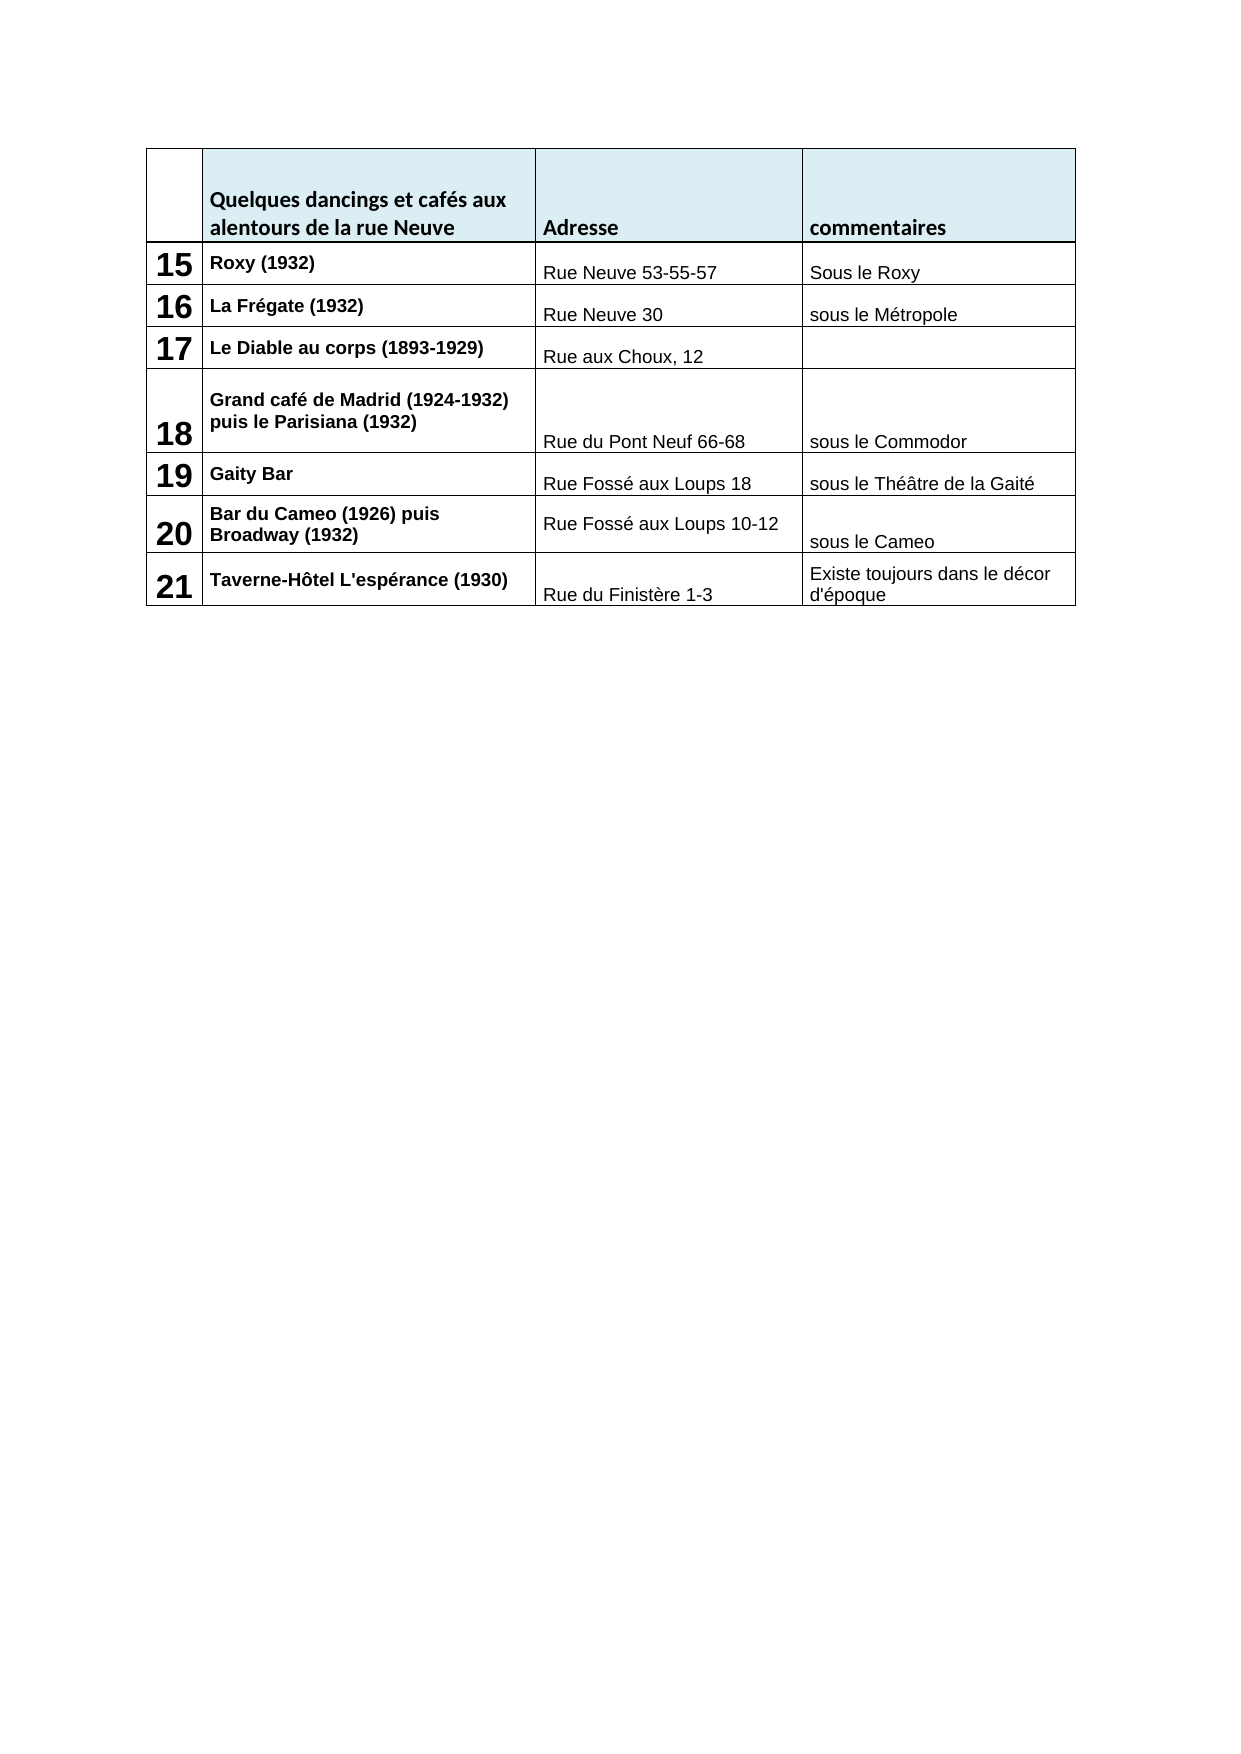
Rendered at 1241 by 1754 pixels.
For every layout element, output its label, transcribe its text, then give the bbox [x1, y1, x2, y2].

table_cell Rue Fossé aux Loups 18 [536, 453, 802, 494]
table_cell Rue Neuve 53-55-57 [536, 243, 802, 283]
table_cell 21 [147, 553, 202, 605]
table_cell sous le Théâtre de la Gaité [803, 453, 1075, 494]
table_cell sous le Cameo [803, 496, 1075, 552]
table_cell Gaity Bar [203, 453, 535, 494]
table_cell Le Diable au corps (1893-1929) [203, 327, 535, 368]
table_cell 19 [147, 453, 202, 494]
table_cell Existe toujours dans le décor d'époque [803, 553, 1075, 605]
table_cell 17 [147, 327, 202, 368]
table_cell Rue aux Choux, 12 [536, 327, 802, 368]
table_cell Rue Fossé aux Loups 10-12 [536, 496, 802, 552]
table_cell commentaires [803, 149, 1075, 241]
table_cell Adresse [536, 149, 802, 241]
table_cell Taverne-Hôtel L'espérance (1930) [203, 553, 535, 605]
table_cell sous le Commodor [803, 369, 1075, 452]
table_cell Rue du Pont Neuf 66-68 [536, 369, 802, 452]
table_cell Rue Neuve 30 [536, 285, 802, 326]
table_cell 16 [147, 285, 202, 326]
table_cell 15 [147, 243, 202, 283]
table_cell Bar du Cameo (1926) puis Broadway (1932) [203, 496, 535, 552]
table_cell 18 [147, 369, 202, 452]
table_cell [803, 327, 1075, 368]
table_cell sous le Métropole [803, 285, 1075, 326]
table_cell Roxy (1932) [203, 243, 535, 283]
table_cell Grand café de Madrid (1924-1932) puis le Parisiana (1932) [203, 369, 535, 452]
table_cell Quelques dancings et cafés aux alentours de la rue Neuve [203, 149, 535, 241]
table_cell [147, 149, 202, 241]
table_cell 20 [147, 496, 202, 552]
table_cell La Frégate (1932) [203, 285, 535, 326]
table_cell Rue du Finistère 1-3 [536, 553, 802, 605]
table_cell Sous le Roxy [803, 243, 1075, 283]
